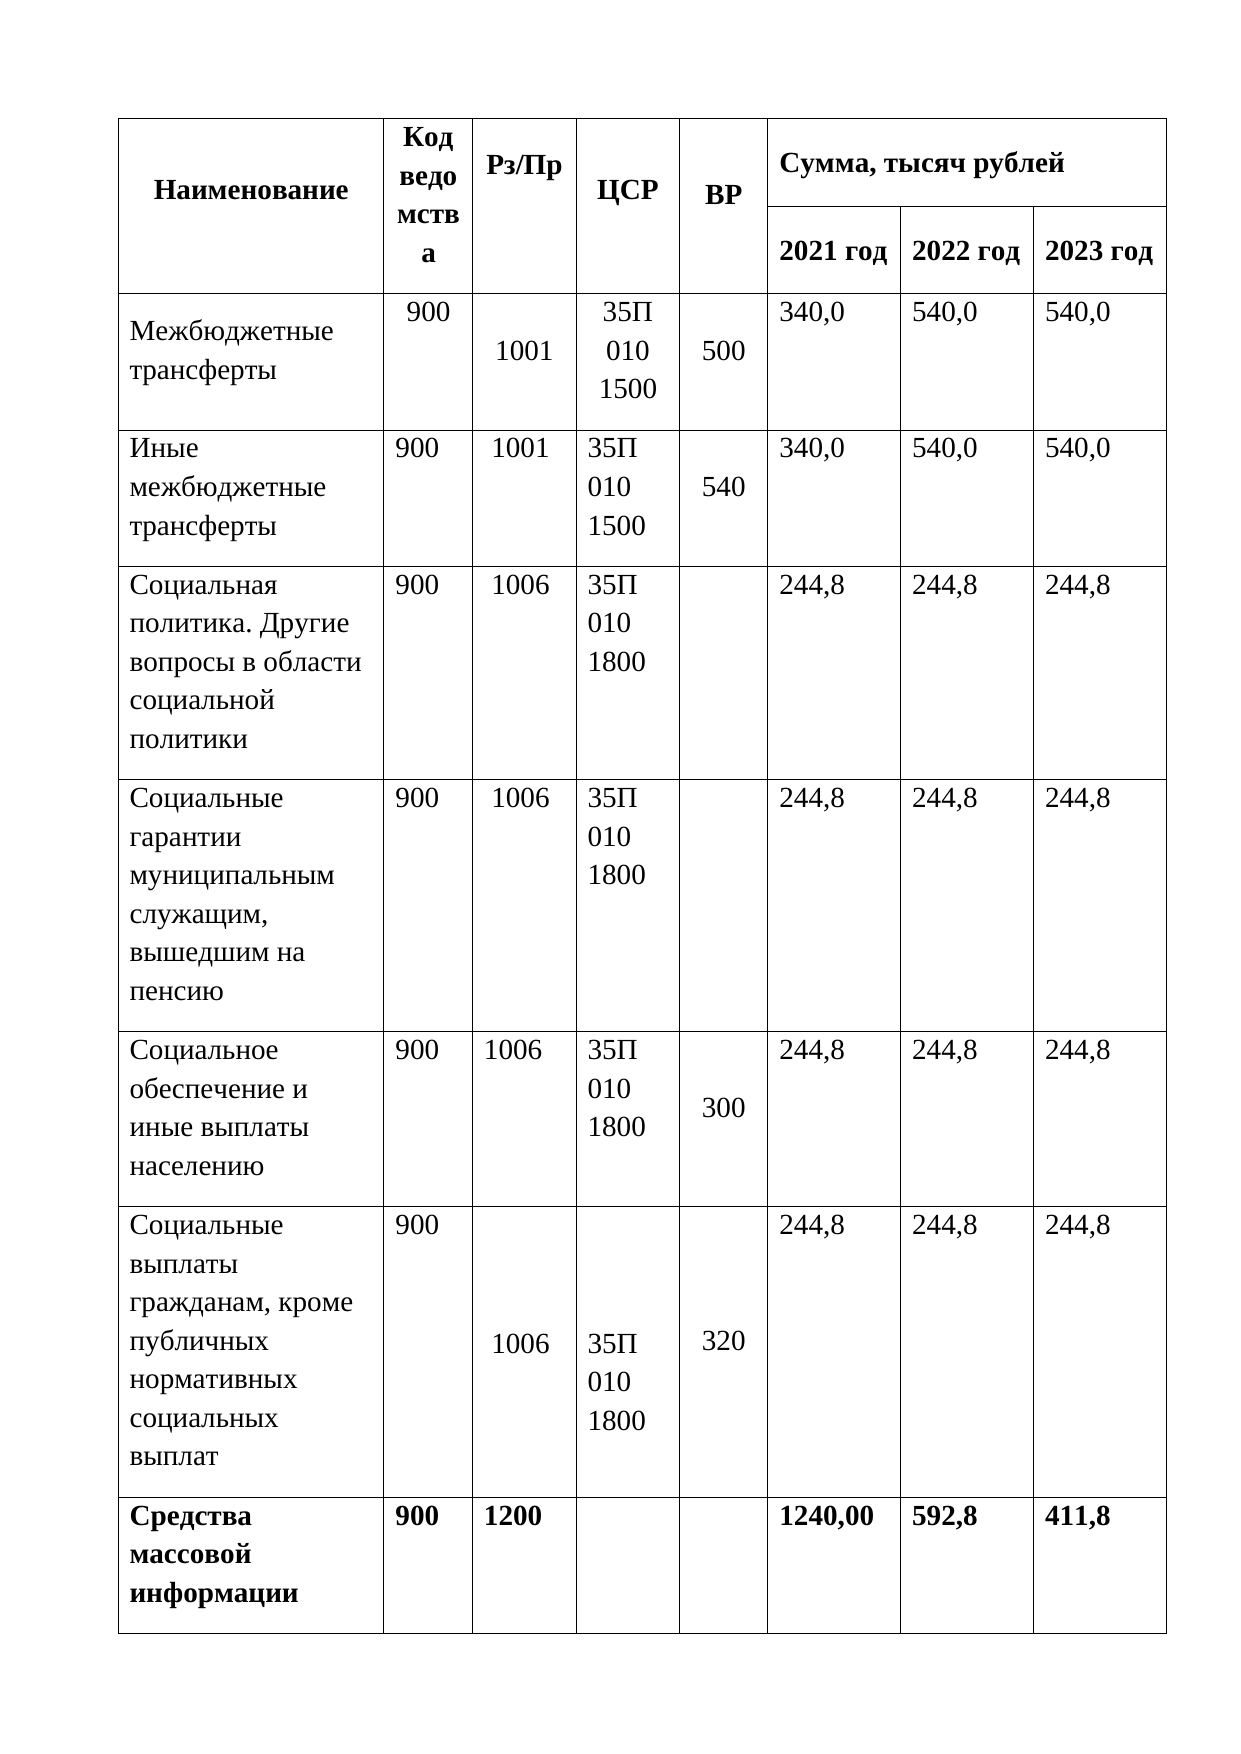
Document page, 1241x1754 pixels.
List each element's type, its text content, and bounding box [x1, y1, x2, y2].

table_cell 1001 [473, 294, 576, 429]
table_cell [680, 780, 767, 1031]
table_cell 320 [680, 1207, 767, 1497]
table_header ЦСР [577, 119, 679, 293]
table_cell 2023 год [1034, 207, 1166, 293]
table_cell Социальные выплаты гражданам, кроме публичных нормативных социальных выплат [119, 1207, 383, 1497]
table_cell [680, 1498, 767, 1633]
table_cell 244,8 [1034, 780, 1166, 1031]
table_cell [577, 1498, 679, 1633]
table_cell 1001 [473, 431, 576, 566]
table_cell 340,0 [768, 294, 900, 429]
table_cell 900 [384, 294, 472, 429]
table_cell 35П 010 1800 [577, 1207, 679, 1497]
table_cell 1006 [473, 567, 576, 779]
table_cell 900 [384, 431, 472, 566]
table_cell 900 [384, 567, 472, 779]
table_cell Межбюджетные трансферты [119, 294, 383, 429]
table_cell 244,8 [768, 567, 900, 779]
table_cell [680, 567, 767, 779]
table_header Рз/Пр [473, 119, 576, 293]
table_cell 35П 010 1800 [577, 1032, 679, 1206]
table_cell 244,8 [1034, 1032, 1166, 1206]
table_cell 540,0 [901, 431, 1033, 566]
table_cell 500 [680, 294, 767, 429]
table_cell 244,8 [768, 1207, 900, 1497]
table_cell 1006 [473, 780, 576, 1031]
table_cell 35П 010 1500 [577, 431, 679, 566]
table_cell 1240,00 [768, 1498, 900, 1633]
table_cell 540,0 [901, 294, 1033, 429]
table_header ВР [680, 119, 767, 293]
table_cell 900 [384, 1032, 472, 1206]
table_cell 244,8 [901, 1032, 1033, 1206]
table_cell Социальная политика. Другие вопросы в области социальной политики [119, 567, 383, 779]
table_cell 900 [384, 1498, 472, 1633]
table_cell Иные межбюджетные трансферты [119, 431, 383, 566]
table_cell Социальное обеспечение и иные выплаты населению [119, 1032, 383, 1206]
table_cell 900 [384, 1207, 472, 1497]
table_cell 35П 010 1500 [577, 294, 679, 429]
table_header Сумма, тысяч рублей [768, 119, 1166, 206]
table_cell 1006 [473, 1207, 576, 1497]
table_header Наименование [119, 119, 383, 293]
table_cell 244,8 [901, 780, 1033, 1031]
table_cell 592,8 [901, 1498, 1033, 1633]
table_cell 244,8 [901, 567, 1033, 779]
table_header Код ведомства [384, 119, 472, 293]
table_cell 35П 010 1800 [577, 567, 679, 779]
table_cell Средства массовой информации [119, 1498, 383, 1633]
table_cell 244,8 [768, 780, 900, 1031]
table_cell 1200 [473, 1498, 576, 1633]
table_cell 540,0 [1034, 431, 1166, 566]
table_cell 2021 год [768, 207, 900, 293]
table_cell 540,0 [1034, 294, 1166, 429]
table_cell Социальные гарантии муниципальным служащим, вышедшим на пенсию [119, 780, 383, 1031]
table_cell 300 [680, 1032, 767, 1206]
table_cell 244,8 [1034, 1207, 1166, 1497]
table_cell 411,8 [1034, 1498, 1166, 1633]
table_cell 540 [680, 431, 767, 566]
table_cell 2022 год [901, 207, 1033, 293]
table_cell 340,0 [768, 431, 900, 566]
table_cell 35П 010 1800 [577, 780, 679, 1031]
table_cell 900 [384, 780, 472, 1031]
table_cell 244,8 [768, 1032, 900, 1206]
table_cell 244,8 [901, 1207, 1033, 1497]
table_cell 244,8 [1034, 567, 1166, 779]
table_cell 1006 [473, 1032, 576, 1206]
